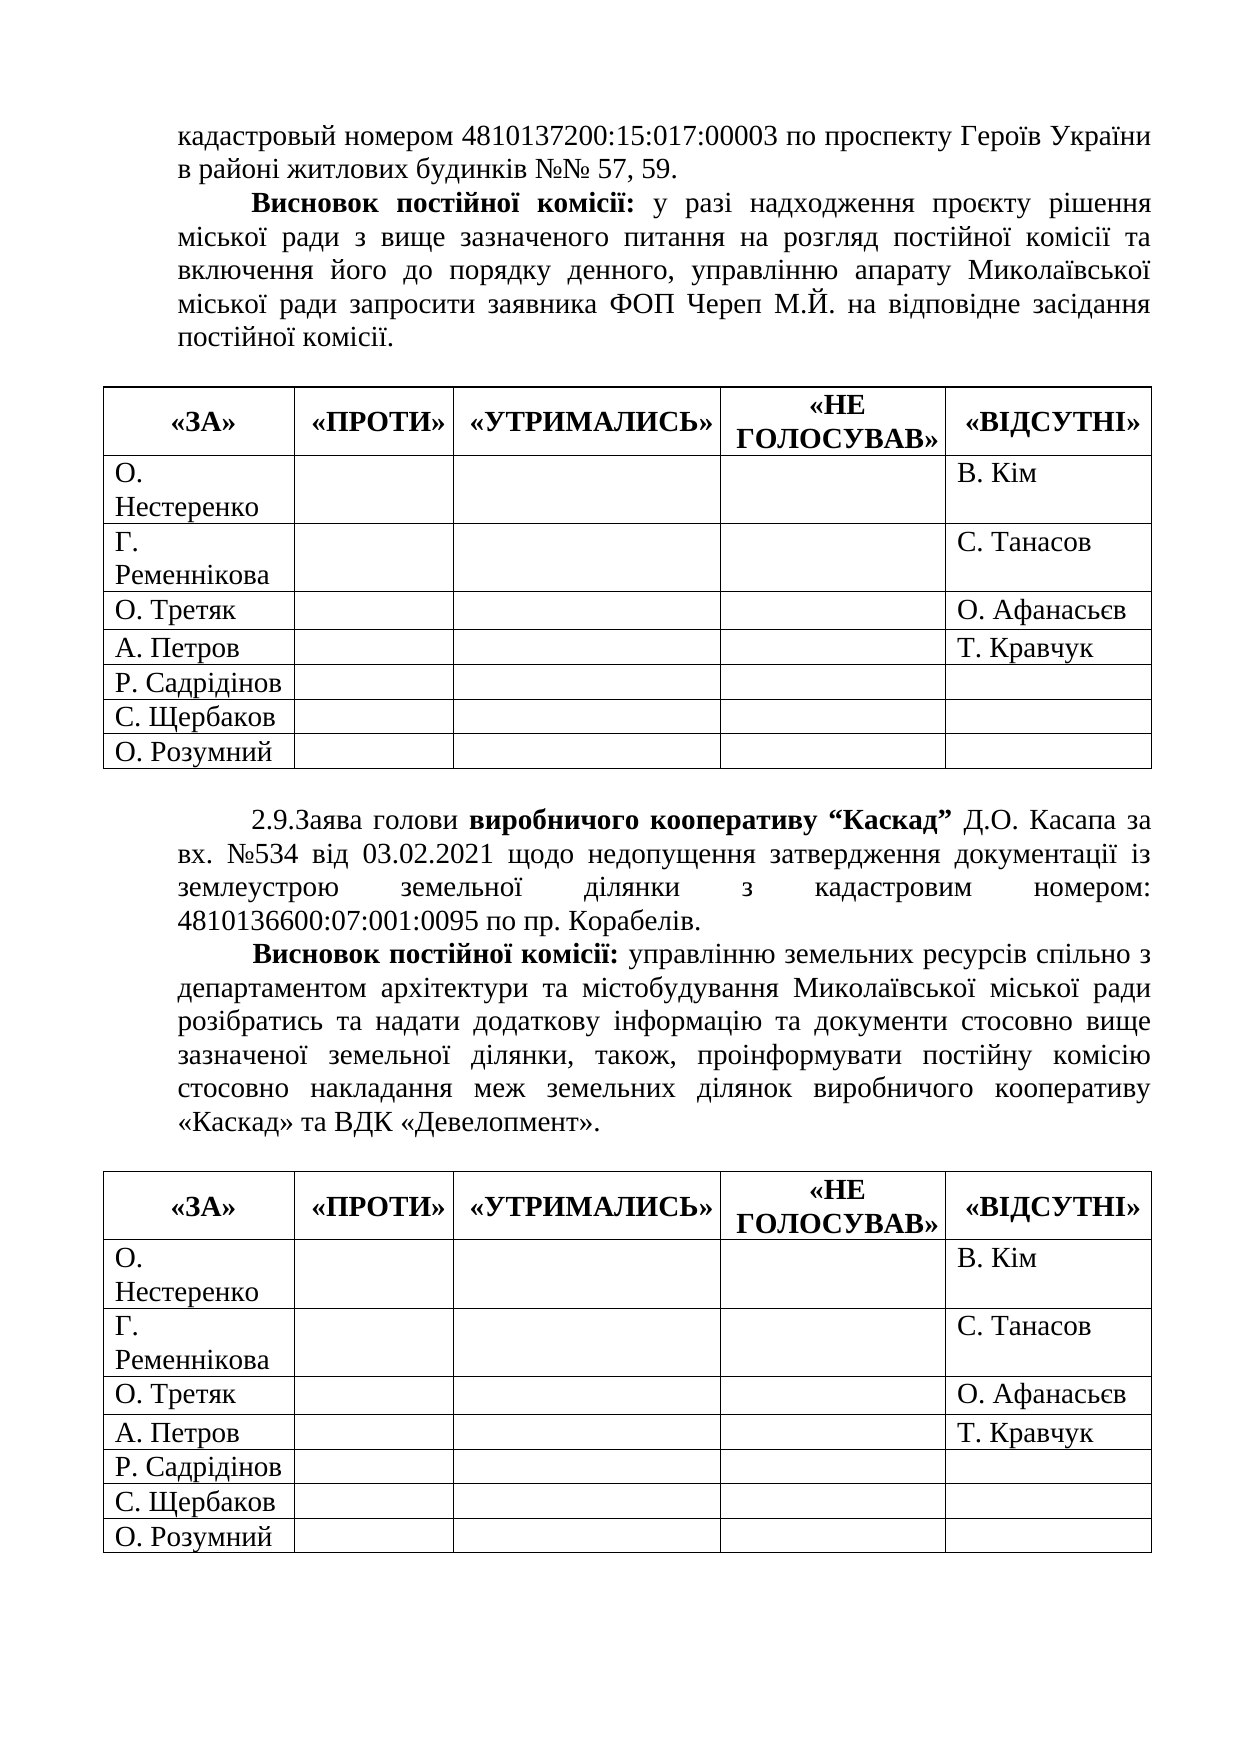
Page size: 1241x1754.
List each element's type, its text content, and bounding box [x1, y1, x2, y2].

table_cell В. Кім [946, 1240, 1151, 1307]
table_cell Р. Садрідінов [104, 665, 294, 698]
table_cell В. Кім [946, 456, 1151, 523]
table_cell [946, 734, 1151, 768]
table_cell [295, 630, 453, 664]
table_cell Г. Ременнікова [104, 524, 294, 591]
table_header «УТРИМАЛИСЬ» [454, 1172, 720, 1239]
table_cell О. Розумний [104, 1519, 294, 1552]
table_cell С. Щербаков [104, 700, 294, 733]
table_cell С. Щербаков [104, 1484, 294, 1518]
table_cell [946, 1484, 1151, 1518]
table_cell [454, 1309, 720, 1376]
table_cell [454, 665, 720, 698]
table_cell [721, 1415, 945, 1448]
text Висновок постійної комісії: управлінню земельних ресурсів спільно з департаментом архітектури та містобудування Миколаївської міської ради розібратись та надати додаткову інформацію та документи стосовно вище зазначеної земельної ділянки, також, проінформувати постійну комісію стосовно накладання меж земельних ділянок виробничого кооперативу «Каскад» та ВДК «Девелопмент». [177, 936, 1152, 1138]
table_cell [295, 1240, 453, 1307]
table_cell С. Танасов [946, 1309, 1151, 1376]
table_cell [454, 1240, 720, 1307]
table_cell [454, 1519, 720, 1552]
table_header «НЕ ГОЛОСУВАВ» [721, 1172, 945, 1239]
table_cell [721, 734, 945, 768]
table_cell С. Танасов [946, 524, 1151, 591]
table_cell О. Нестеренко [104, 1240, 294, 1307]
table_header «ЗА» [104, 388, 294, 454]
table_cell [721, 665, 945, 698]
table_cell [454, 592, 720, 629]
table_cell Г. Ременнікова [104, 1309, 294, 1376]
table_cell О. Нестеренко [104, 456, 294, 523]
table_cell [454, 1450, 720, 1483]
table_cell [454, 1484, 720, 1518]
table_cell [721, 524, 945, 591]
table_cell Р. Садрідінов [104, 1450, 294, 1483]
table_cell [295, 1377, 453, 1414]
table_cell О. Афанасьєв [946, 1377, 1151, 1414]
table_cell [721, 700, 945, 733]
table_cell О. Розумний [104, 734, 294, 768]
table_cell [295, 700, 453, 733]
table_header «НЕ ГОЛОСУВАВ» [721, 388, 945, 454]
table_cell [295, 1309, 453, 1376]
table_cell О. Третяк [104, 1377, 294, 1414]
table_header «ЗА» [104, 1172, 294, 1239]
table_header «ПРОТИ» [295, 1172, 453, 1239]
table_cell [454, 630, 720, 664]
table_cell [295, 734, 453, 768]
table_cell [721, 592, 945, 629]
table_cell [295, 665, 453, 698]
table_cell [946, 1450, 1151, 1483]
table_cell [721, 630, 945, 664]
table_cell [295, 1415, 453, 1448]
table_cell Т. Кравчук [946, 1415, 1151, 1448]
table_cell [454, 700, 720, 733]
table_cell [295, 1450, 453, 1483]
table_cell [454, 1377, 720, 1414]
table_cell [721, 1240, 945, 1307]
table_header «ПРОТИ» [295, 388, 453, 454]
table_cell [454, 1415, 720, 1448]
table_cell [295, 592, 453, 629]
table_cell [946, 665, 1151, 698]
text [177, 118, 1152, 185]
table_cell [721, 456, 945, 523]
table_cell [295, 524, 453, 591]
table_cell [721, 1484, 945, 1518]
table_cell [721, 1309, 945, 1376]
table_header «УТРИМАЛИСЬ» [454, 388, 720, 454]
table_cell [946, 1519, 1151, 1552]
table_cell [295, 1519, 453, 1552]
table_cell [454, 734, 720, 768]
table_cell [454, 524, 720, 591]
table_header «ВІДСУТНІ» [946, 388, 1151, 454]
text Висновок постійної комісії: у разі надходження проєкту рішення міської ради з вище зазначеного питання на розгляд постійної комісії та включення його до порядку денного, управлінню апарату Миколаївської міської ради запросити заявника ФОП Череп М.Й. на відповідне засідання постійної комісії. [177, 185, 1152, 353]
table_cell [721, 1450, 945, 1483]
table_cell [721, 1519, 945, 1552]
text 2.9.Заява голови виробничого кооперативу “Каскад” Д.О. Касапа за вх. №534 від 03.02.2021 щодо недопущення затвердження документації із землеустрою земельної ділянки з кадастровим номером: 4810136600:07:001:0095 по пр. Корабелів. [177, 802, 1152, 936]
table_cell А. Петров [104, 630, 294, 664]
table_header «ВІДСУТНІ» [946, 1172, 1151, 1239]
table_cell [295, 456, 453, 523]
table_cell О. Афанасьєв [946, 592, 1151, 629]
table_cell О. Третяк [104, 592, 294, 629]
table_cell [721, 1377, 945, 1414]
table_cell Т. Кравчук [946, 630, 1151, 664]
table_cell [295, 1484, 453, 1518]
table_cell [946, 700, 1151, 733]
table_cell А. Петров [104, 1415, 294, 1448]
table_cell [454, 456, 720, 523]
